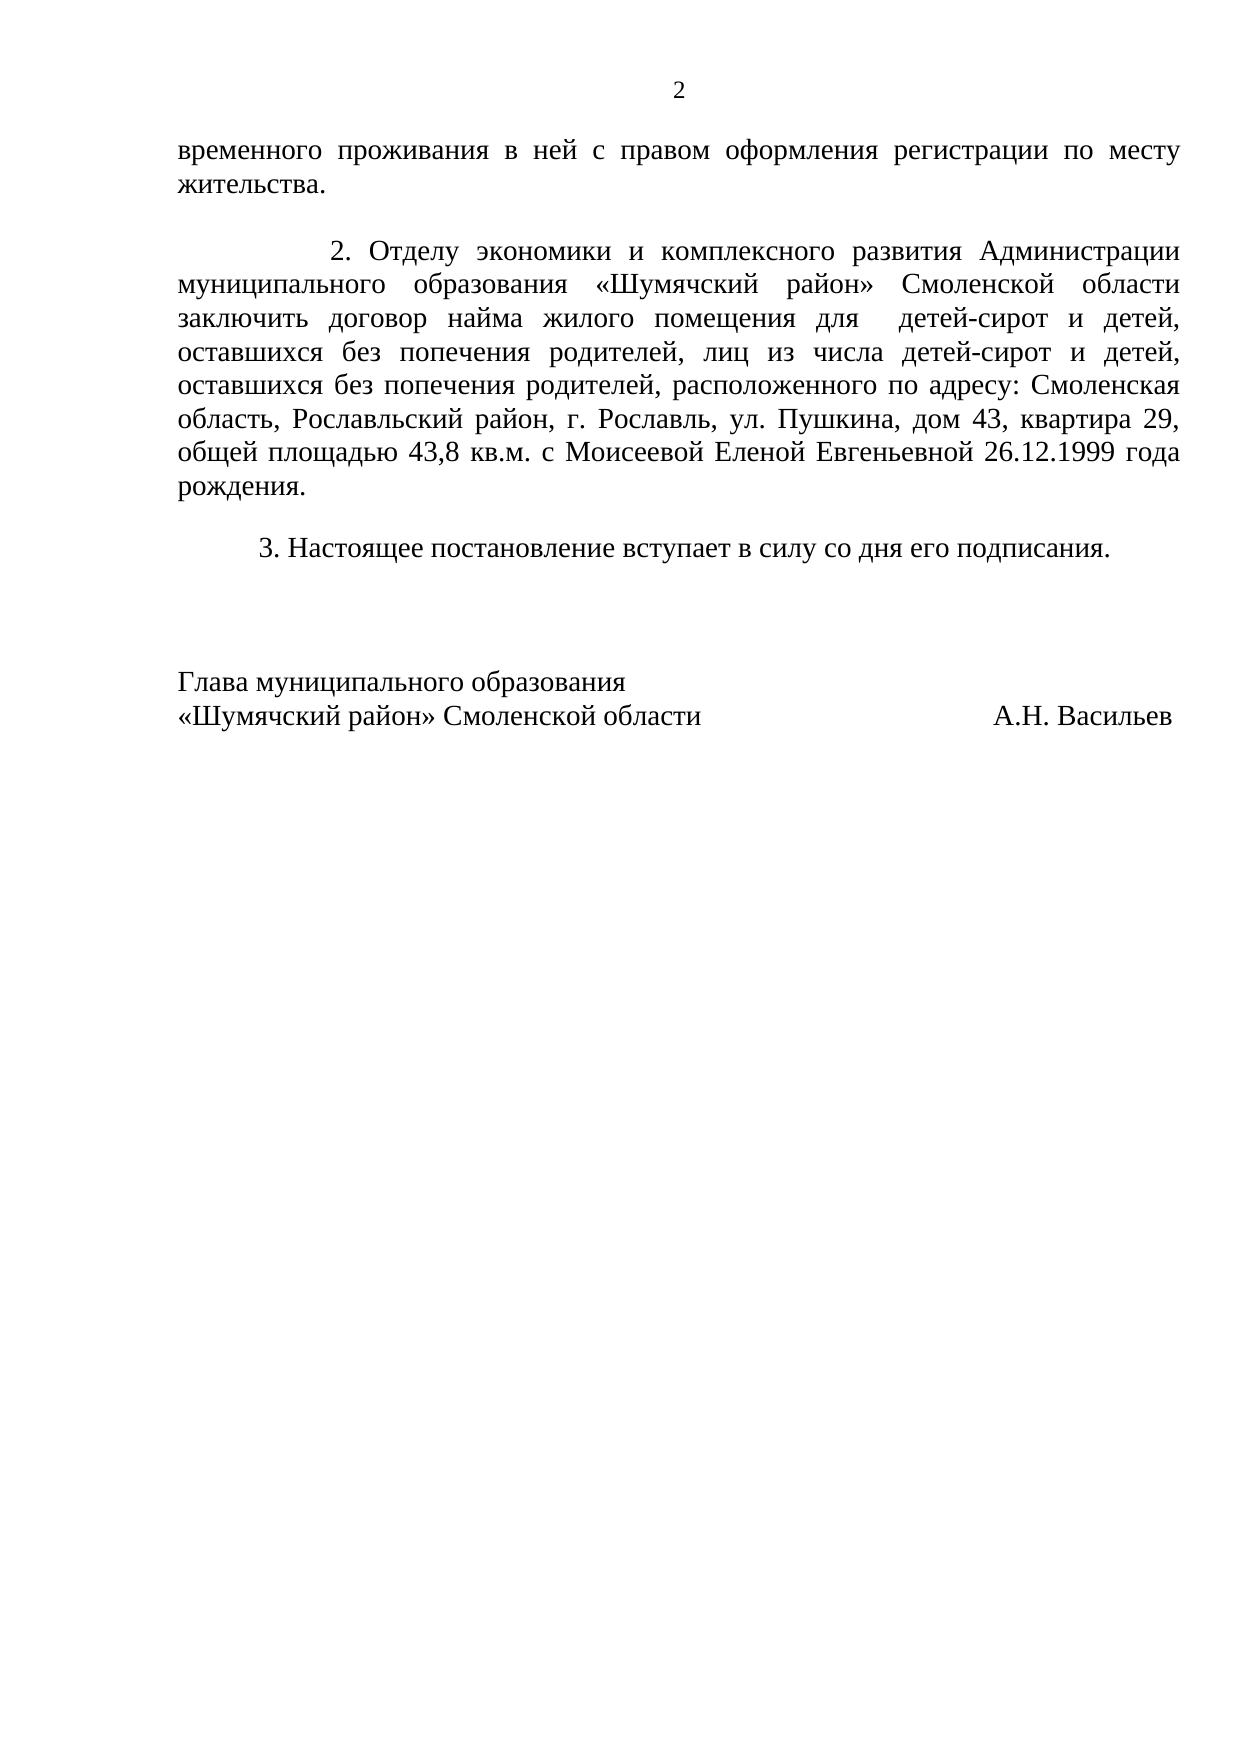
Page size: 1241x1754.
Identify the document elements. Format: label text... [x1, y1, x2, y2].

text 3. Настоящее постановление вступает в силу со дня его подписания. [177, 530, 1181, 564]
text 2. Отделу экономики и комплексного развития Администрации муниципального образования «Шумячский район» Смоленской области заключить договор найма жилого помещения для детей-сирот и детей, оставшихся без попечения родителей, лиц из числа детей-сирот и детей, оставшихся без попечения родителей, расположенного по адресу: Смоленская область, Рославльский район, г. Рославль, ул. Пушкина, дом 43, квартира 29, общей площадью 43,8 кв.м. с Моисеевой Еленой Евгеньевной 26.12.1999 года рождения. [177, 233, 1181, 501]
text Глава муниципального образования [177, 664, 1181, 698]
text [177, 132, 1181, 199]
text «Шумячский район» Смоленской области А.Н. Васильев [177, 698, 1181, 731]
